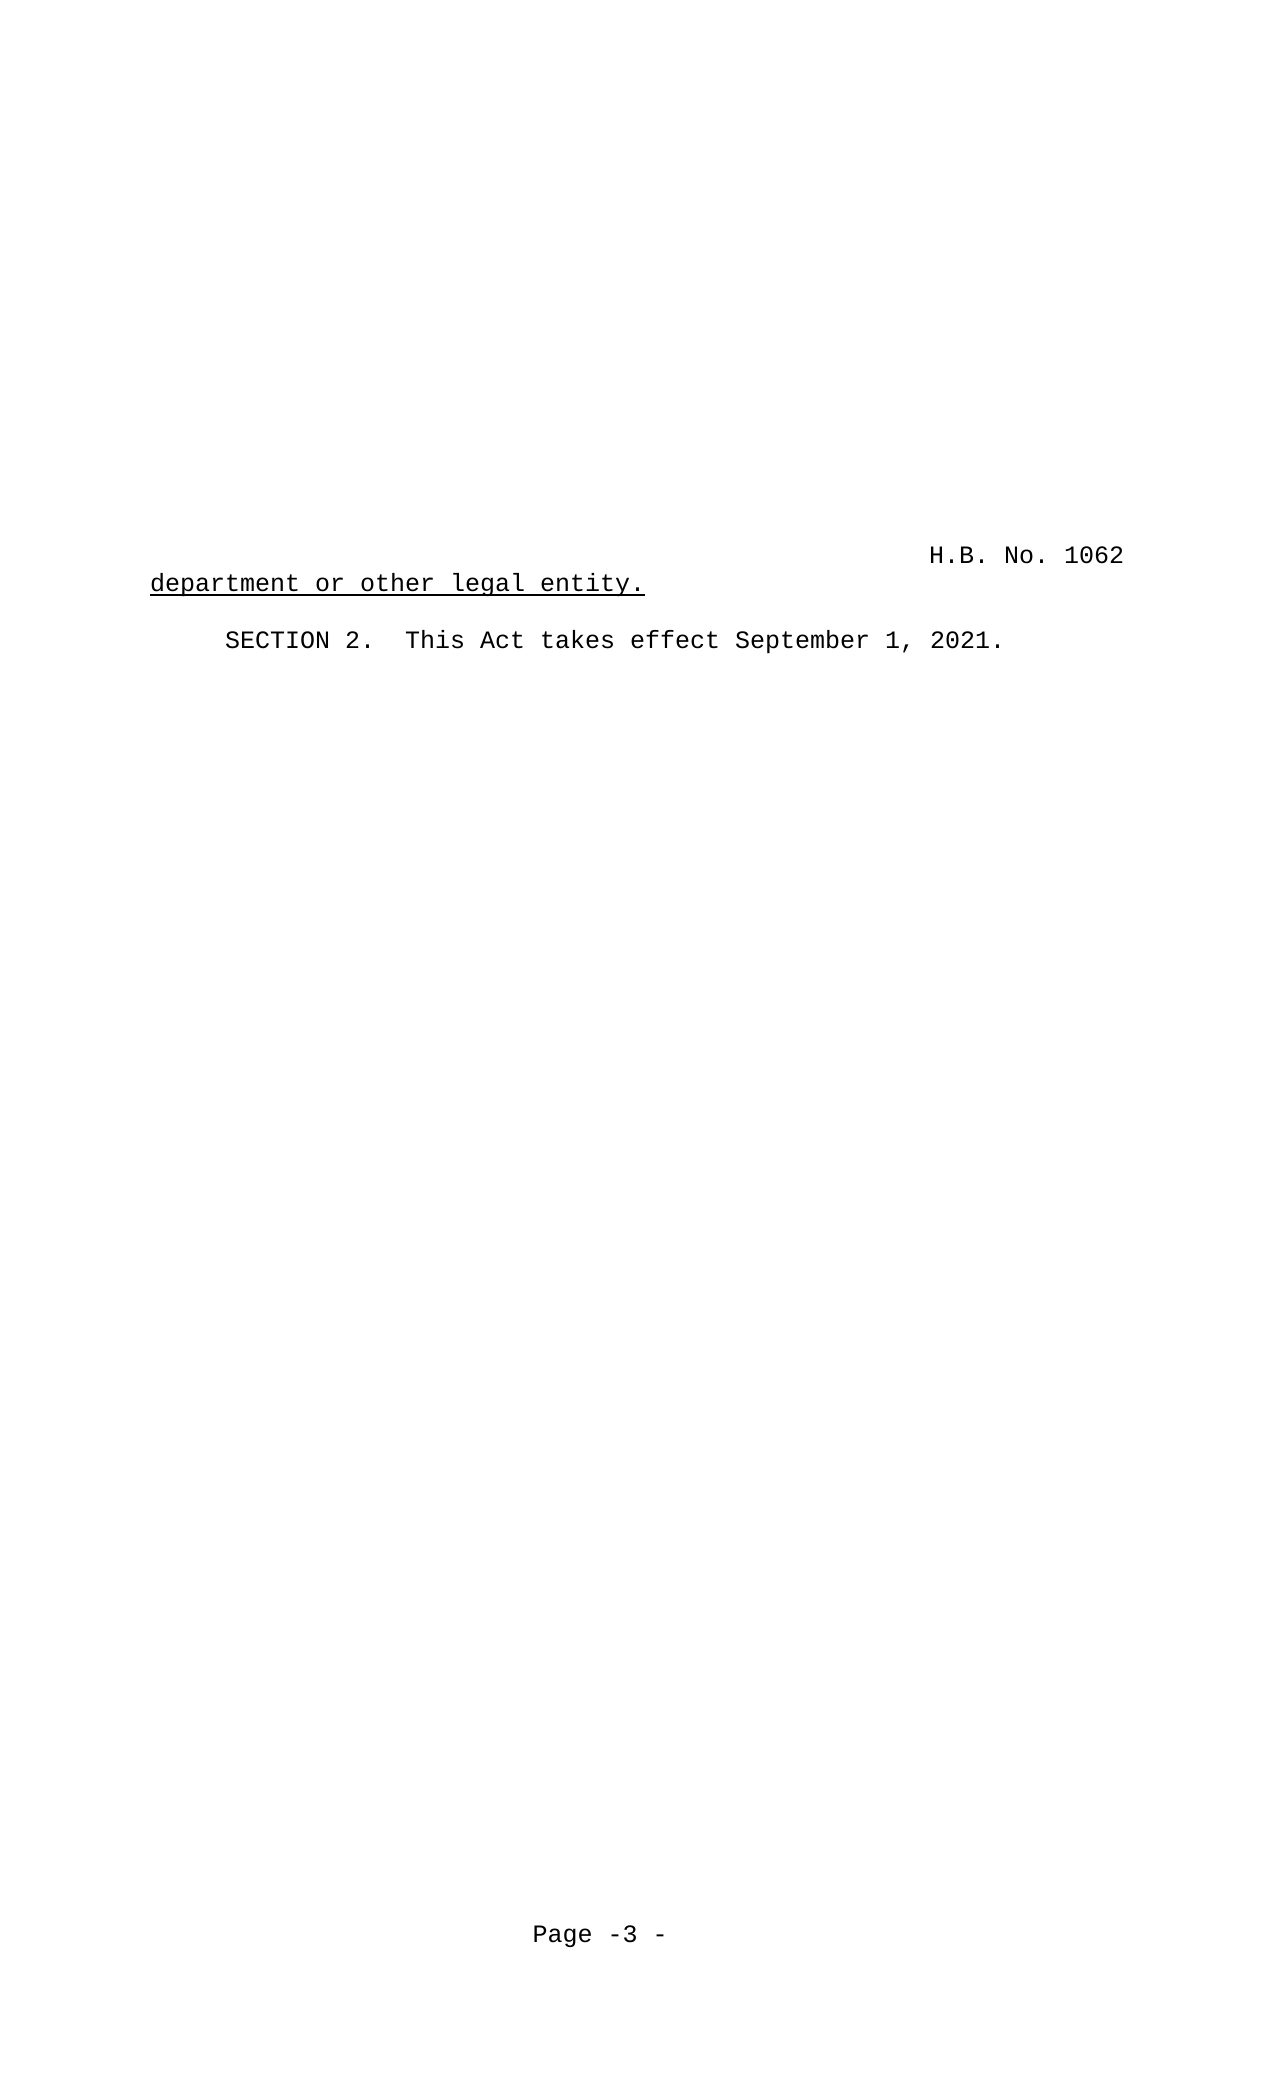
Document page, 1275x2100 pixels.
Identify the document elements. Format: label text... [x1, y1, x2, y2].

text SECTION 2. This Act takes effect September 1, 2021. [150, 628, 1125, 656]
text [150, 571, 1125, 599]
